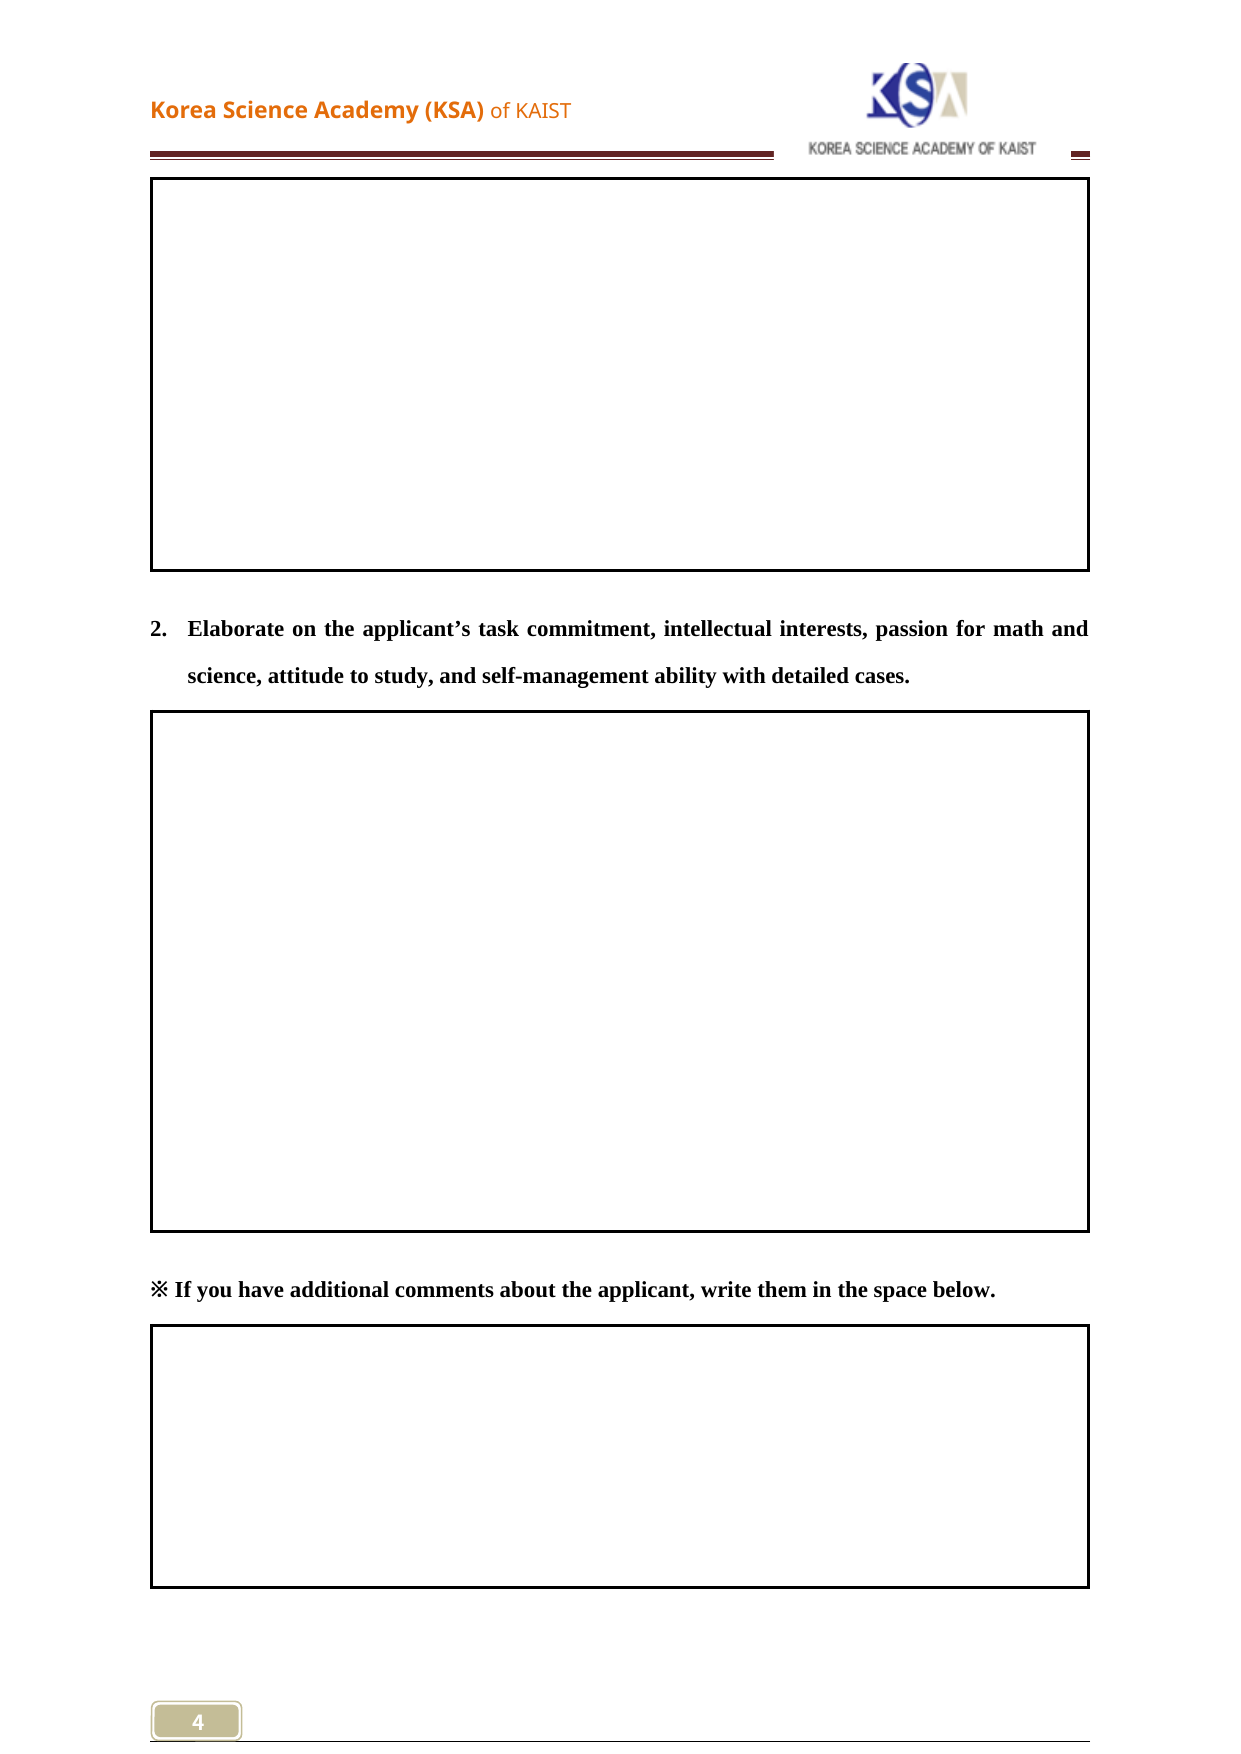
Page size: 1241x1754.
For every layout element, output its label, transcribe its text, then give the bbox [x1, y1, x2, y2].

text ※ If you have additional comments about the applicant, write them in the space below. [150, 1276, 1090, 1303]
list Elaborate on the applicant’s task commitment, intellectual interests, passion for math and science, attitude to study, and self-management ability with detailed cases. [150, 615, 1090, 688]
table_header [153, 713, 1087, 1230]
table_header [153, 180, 1087, 568]
table_header [153, 1327, 1087, 1586]
picture [773, 63, 1071, 163]
